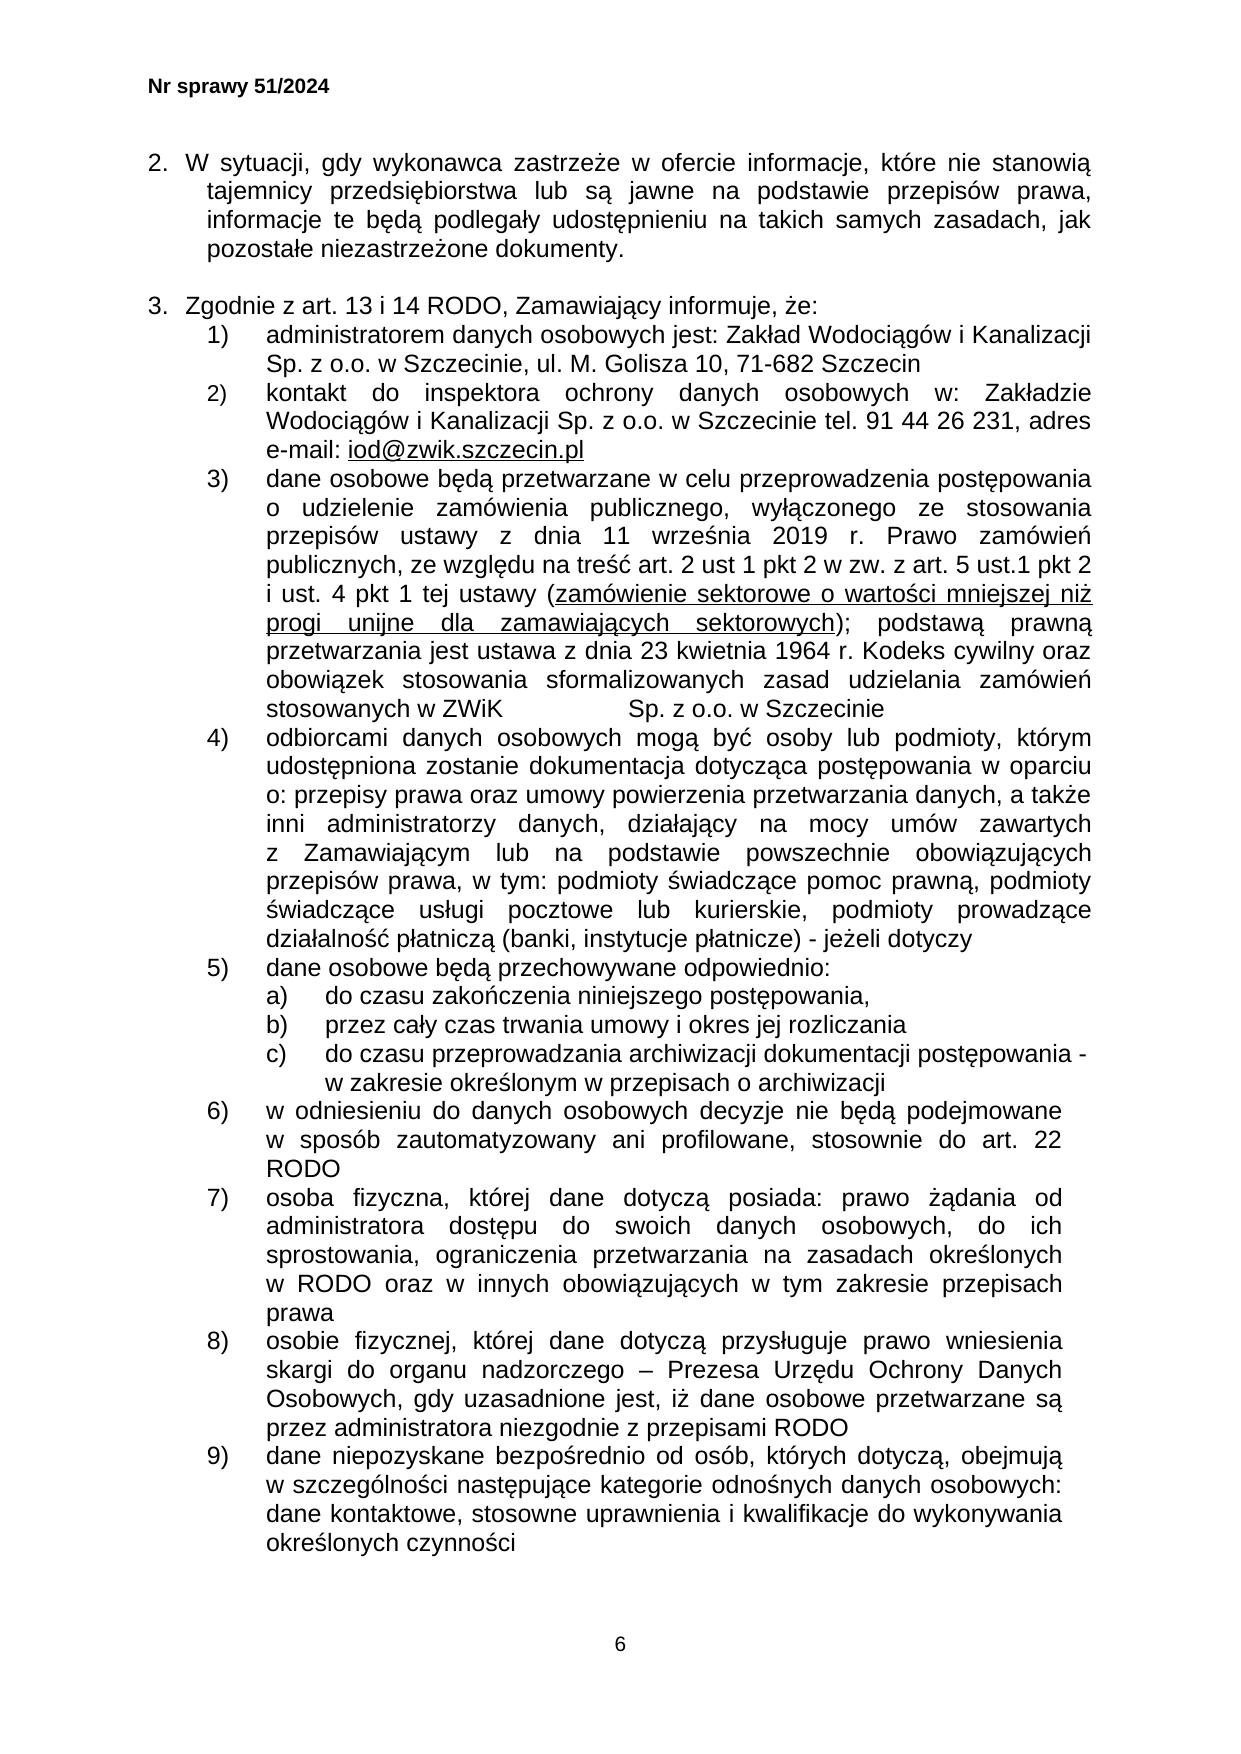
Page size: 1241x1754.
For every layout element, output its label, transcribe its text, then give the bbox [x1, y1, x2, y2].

list W sytuacji, gdy wykonawca zastrzeże w ofercie informacje, które nie stanowią tajemnicy przedsiębiorstwa lub są jawne na podstawie przepisów prawa, informacje te będą podlegały udostępnieniu na takich samych zasadach, jak pozostałe niezastrzeżone dokumenty. [148, 148, 1093, 263]
list kontakt do inspektora ochrony danych osobowych w: Zakładzie Wodociągów i Kanalizacji Sp. z o.o. w Szczecinie tel. 91 44 26 231, adres e-mail: iod@zwik.szczecin.pl [207, 378, 1093, 464]
list osobie fizycznej, której dane dotyczą przysługuje prawo wniesienia skargi do organu nadzorczego – Prezesa Urzędu Ochrony Danych Osobowych, gdy uzasadnione jest, iż dane osobowe przetwarzane są przez administratora niezgodnie z przepisami RODO [207, 1326, 1063, 1441]
list do czasu przeprowadzania archiwizacji dokumentacji postępowania - w zakresie określonym w przepisach o archiwizacji [266, 1039, 1093, 1096]
list w odniesieniu do danych osobowych decyzje nie będą podejmowane w sposób zautomatyzowany ani profilowane, stosownie do art. 22 RODO [207, 1096, 1063, 1183]
list dane niepozyskane bezpośrednio od osób, których dotyczą, obejmują w szczególności następujące kategorie odnośnych danych osobowych: dane kontaktowe, stosowne uprawnienia i kwalifikacje do wykonywania określonych czynności [207, 1441, 1063, 1556]
list Zgodnie z art. 13 i 14 RODO, Zamawiający informuje, że: [148, 291, 1093, 320]
list dane osobowe będą przetwarzane w celu przeprowadzenia postępowania o udzielenie zamówienia publicznego, wyłączonego ze stosowania przepisów ustawy z dnia 11 września 2019 r. Prawo zamówień publicznych, ze względu na treść art. 2 ust 1 pkt 2 w zw. z art. 5 ust.1 pkt 2 i ust. 4 pkt 1 tej ustawy (zamówienie sektorowe o wartości mniejszej niż progi unijne dla zamawiających sektorowych); podstawą prawną przetwarzania jest ustawa z dnia 23 kwietnia 1964 r. Kodeks cywilny oraz obowiązek stosowania sformalizowanych zasad udzielania zamówień stosowanych w ZWiK Sp. z o.o. w Szczecinie [207, 464, 1093, 723]
list osoba fizyczna, której dane dotyczą posiada: prawo żądania od administratora dostępu do swoich danych osobowych, do ich sprostowania, ograniczenia przetwarzania na zasadach określonych w RODO oraz w innych obowiązujących w tym zakresie przepisach prawa [207, 1183, 1063, 1326]
list do czasu zakończenia niniejszego postępowania, [266, 981, 1093, 1010]
list dane osobowe będą przechowywane odpowiednio: [207, 953, 1093, 981]
list przez cały czas trwania umowy i okres jej rozliczania [266, 1010, 1093, 1039]
list administratorem danych osobowych jest: Zakład Wodociągów i Kanalizacji Sp. z o.o. w Szczecinie, ul. M. Golisza 10, 71-682 Szczecin [207, 320, 1093, 378]
list odbiorcami danych osobowych mogą być osoby lub podmioty, którym udostępniona zostanie dokumentacja dotycząca postępowania w oparciu o: przepisy prawa oraz umowy powierzenia przetwarzania danych, a także inni administratorzy danych, działający na mocy umów zawartych z Zamawiającym lub na podstawie powszechnie obowiązujących przepisów prawa, w tym: podmioty świadczące pomoc prawną, podmioty świadczące usługi pocztowe lub kurierskie, podmioty prowadzące działalność płatniczą (banki, instytucje płatnicze) - jeżeli dotyczy [207, 723, 1093, 953]
